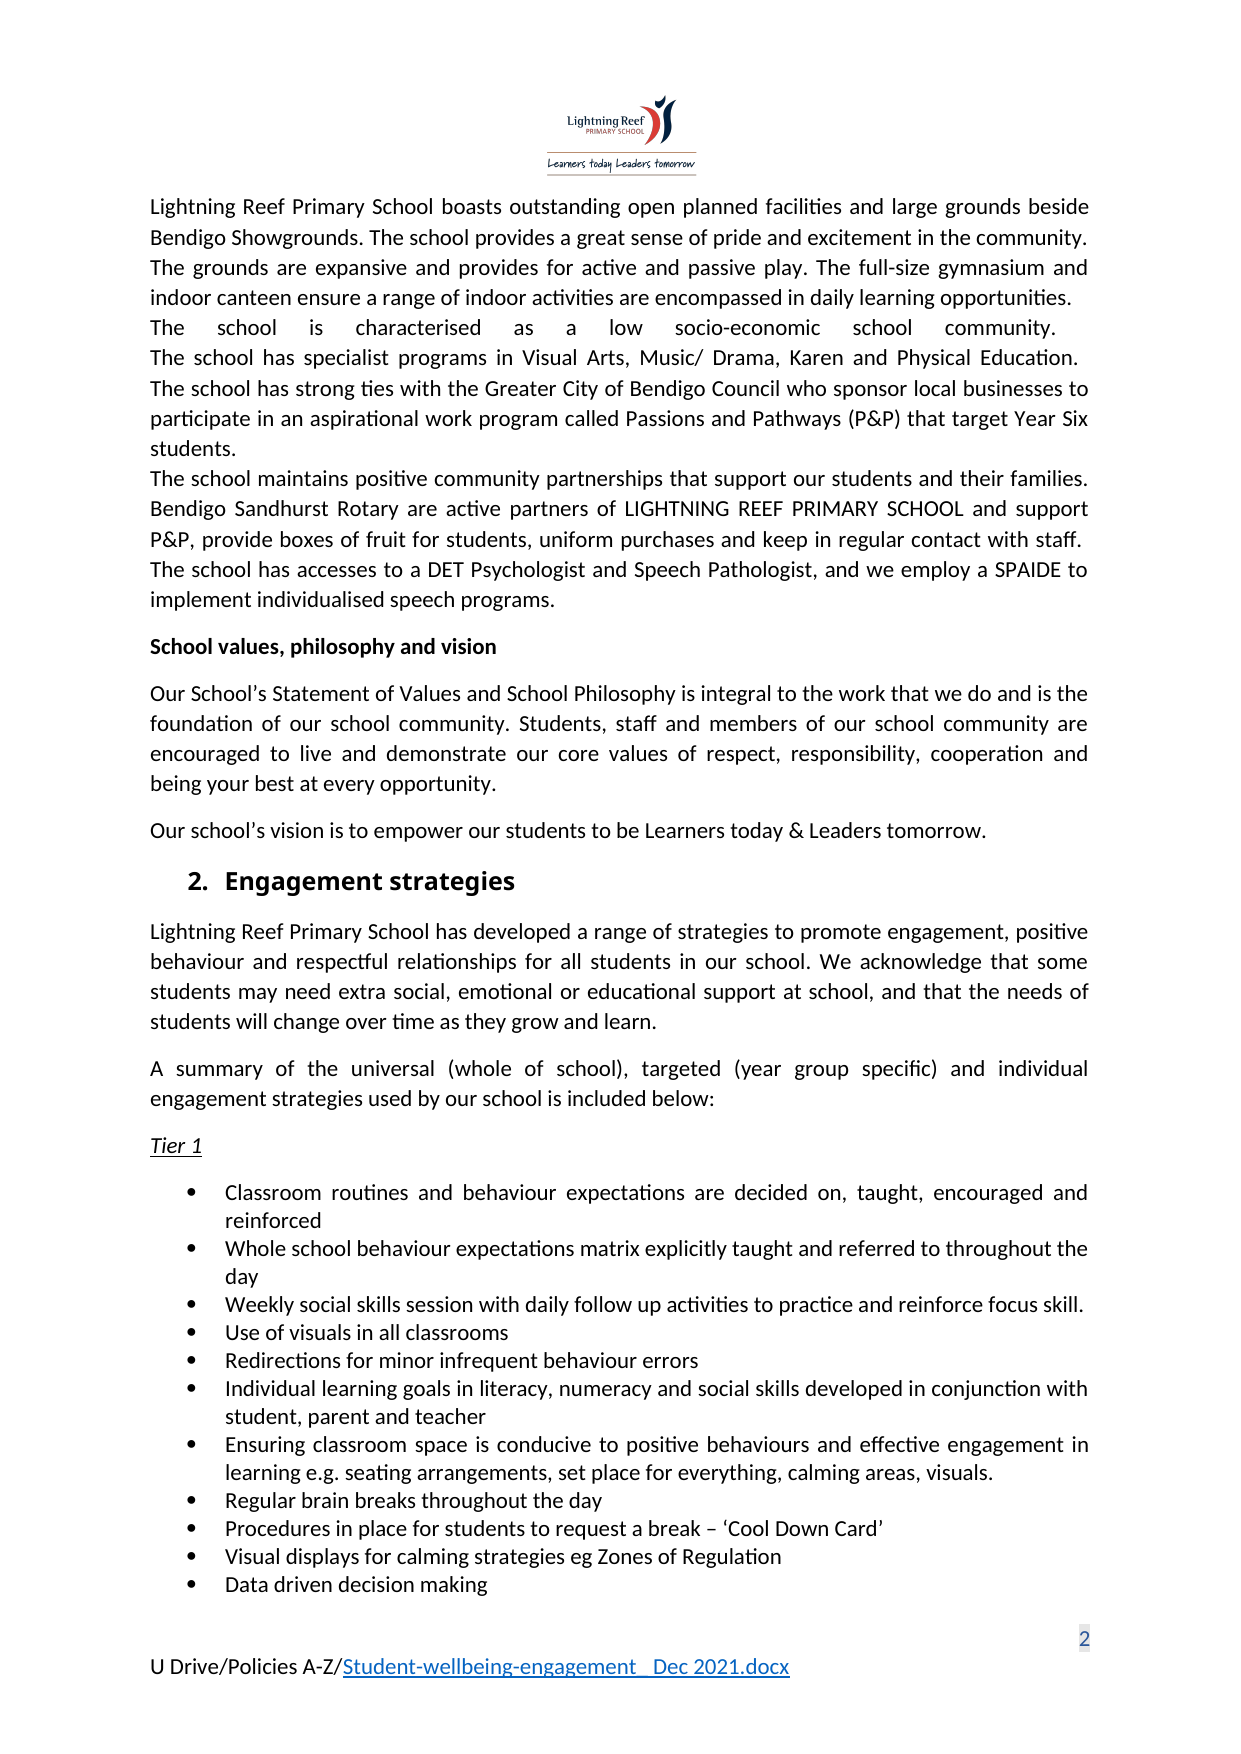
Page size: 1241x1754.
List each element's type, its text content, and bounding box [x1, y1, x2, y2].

list Use of visuals in all classrooms [187, 1318, 1090, 1346]
list Regular brain breaks throughout the day [187, 1486, 1090, 1514]
text A summary of the universal (whole of school), targeted (year group specific) and individual engagement strategies used by our school is included below: [150, 1054, 1090, 1112]
list Individual learning goals in literacy, numeracy and social skills developed in conjunction with student, parent and teacher [187, 1374, 1090, 1430]
list Redirections for minor infrequent behaviour errors [187, 1346, 1090, 1374]
text Lightning Reef Primary School has developed a range of strategies to promote engagement, positive behaviour and respectful relationships for all students in our school. We acknowledge that some students may need extra social, emotional or educational support at school, and that the needs of students will change over time as they grow and learn. [150, 917, 1090, 1035]
text Tier 1 [150, 1131, 1090, 1159]
list Ensuring classroom space is conducive to positive behaviours and effective engagement in learning e.g. seating arrangements, set place for everything, calming areas, visuals. [187, 1430, 1090, 1486]
list Engagement strategies [187, 863, 1090, 897]
list Classroom routines and behaviour expectations are decided on, taught, encouraged and reinforced [187, 1178, 1090, 1234]
text Our school’s vision is to empower our students to be Learners today & Leaders tomorrow. [150, 816, 1090, 844]
text Lightning Reef Primary School boasts outstanding open planned facilities and large grounds beside Bendigo Showgrounds. The school provides a great sense of pride and excitement in the community. The grounds are expansive and provides for active and passive play. The full-size gymnasium and indoor canteen ensure a range of indoor activities are encompassed in daily learning opportunities. The school is characterised as a low socio-economic school community. The school has specialist programs in Visual Arts, Music/ Drama, Karen and Physical Education. The school has strong ties with the Greater City of Bendigo Council who sponsor local businesses to participate in an aspirational work program called Passions and Pathways (P&P) that target Year Six students. The school maintains positive community partnerships that support our students and their families. Bendigo Sandhurst Rotary are active partners of LIGHTNING REEF PRIMARY SCHOOL and support P&P, provide boxes of fruit for students, uniform purchases and keep in regular contact with staff. The school has accesses to a DET Psychologist and Speech Pathologist, and we employ a SPAIDE to implement individualised speech programs. [150, 192, 1090, 613]
picture [530, 73, 710, 193]
text Our School’s Statement of Values and School Philosophy is integral to the work that we do and is the foundation of our school community. Students, staff and members of our school community are encouraged to live and demonstrate our core values of respect, responsibility, cooperation and being your best at every opportunity. [150, 679, 1090, 798]
text School values, philosophy and vision [150, 632, 1090, 660]
list Whole school behaviour expectations matrix explicitly taught and referred to throughout the day [187, 1234, 1090, 1290]
list Procedures in place for students to request a break – ‘Cool Down Card’ [187, 1514, 1090, 1542]
list Weekly social skills session with daily follow up activities to practice and reinforce focus skill. [187, 1290, 1090, 1318]
list Visual displays for calming strategies eg Zones of Regulation [187, 1542, 1090, 1571]
list Data driven decision making [187, 1571, 1090, 1598]
